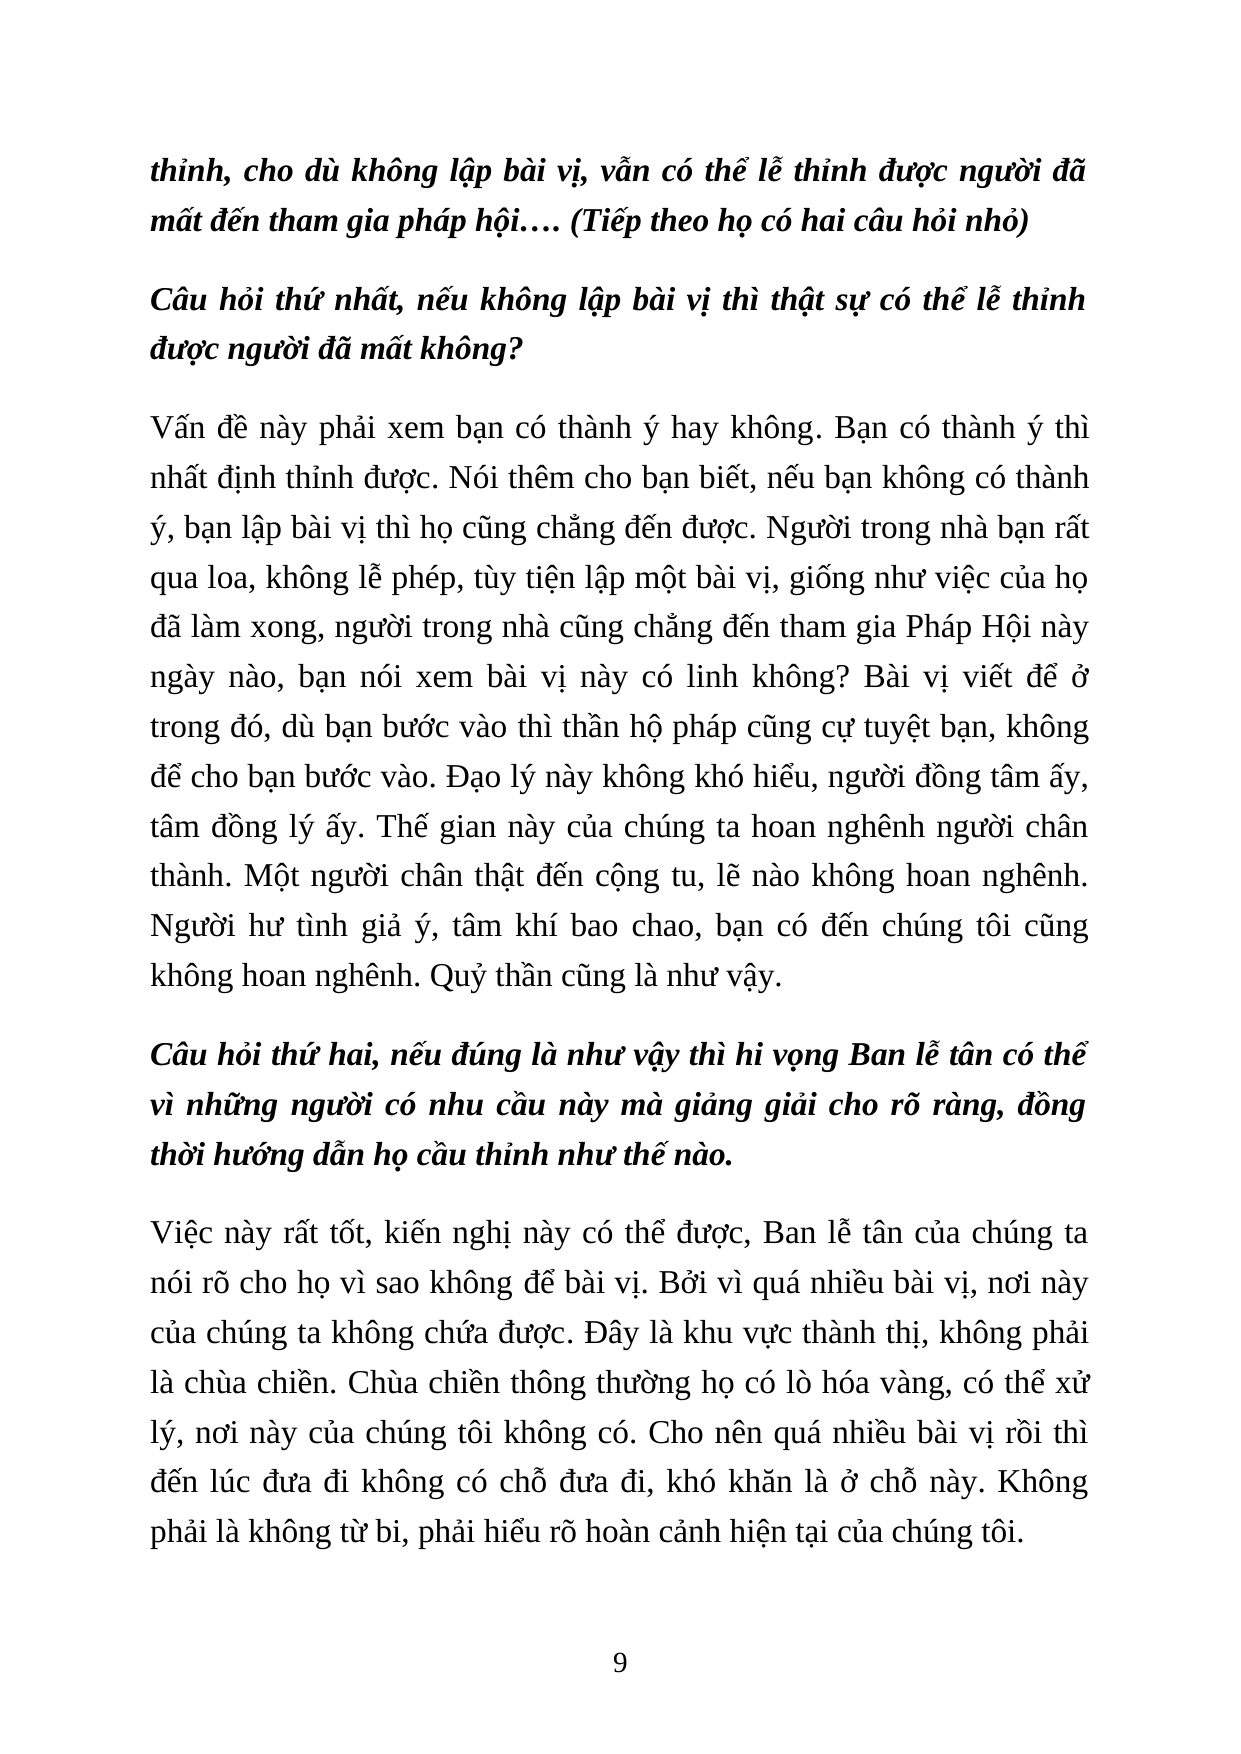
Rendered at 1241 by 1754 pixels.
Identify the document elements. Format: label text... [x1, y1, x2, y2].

text Vấn đề này phải xem bạn có thành ý hay không. Bạn có thành ý thì nhất định thỉnh được. Nói thêm cho bạn biết, nếu bạn không có thành ý, bạn lập bài vị thì họ cũng chẳng đến được. Người trong nhà bạn rất qua loa, không lễ phép, tùy tiện lập một bài vị, giống như việc của họ đã làm xong, người trong nhà cũng chẳng đến tham gia Pháp Hội này ngày nào, bạn nói xem bài vị này có linh không? Bài vị viết để ở trong đó, dù bạn bước vào thì thần hộ pháp cũng cự tuyệt bạn, không để cho bạn bước vào. Đạo lý này không khó hiểu, người đồng tâm ấy, tâm đồng lý ấy. Thế gian này của chúng ta hoan nghênh người chân thành. Một người chân thật đến cộng tu, lẽ nào không hoan nghênh. Người hư tình giả ý, tâm khí bao chao, bạn có đến chúng tôi cũng không hoan nghênh. Quỷ thần cũng là như vậy. [150, 407, 1090, 993]
text Việc này rất tốt, kiến nghị này có thể được, Ban lễ tân của chúng ta nói rõ cho họ vì sao không để bài vị. Bởi vì quá nhiều bài vị, nơi này của chúng ta không chứa được. Đây là khu vực thành thị, không phải là chùa chiền. Chùa chiền thông thường họ có lò hóa vàng, có thể xử lý, nơi này của chúng tôi không có. Cho nên quá nhiều bài vị rồi thì đến lúc đưa đi không có chỗ đưa đi, khó khăn là ở chỗ này. Không phải là không từ bi, phải hiểu rõ hoàn cảnh hiện tại của chúng tôi. [150, 1213, 1090, 1550]
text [150, 150, 1090, 238]
text Câu hỏi thứ hai, nếu đúng là như vậy thì hi vọng Ban lễ tân có thể vì những người có nhu cầu này mà giảng giải cho rõ ràng, đồng thời hướng dẫn họ cầu thỉnh như thế nào. [150, 1034, 1090, 1172]
text Câu hỏi thứ nhất, nếu không lập bài vị thì thật sự có thể lễ thỉnh được người đã mất không? [150, 279, 1090, 367]
